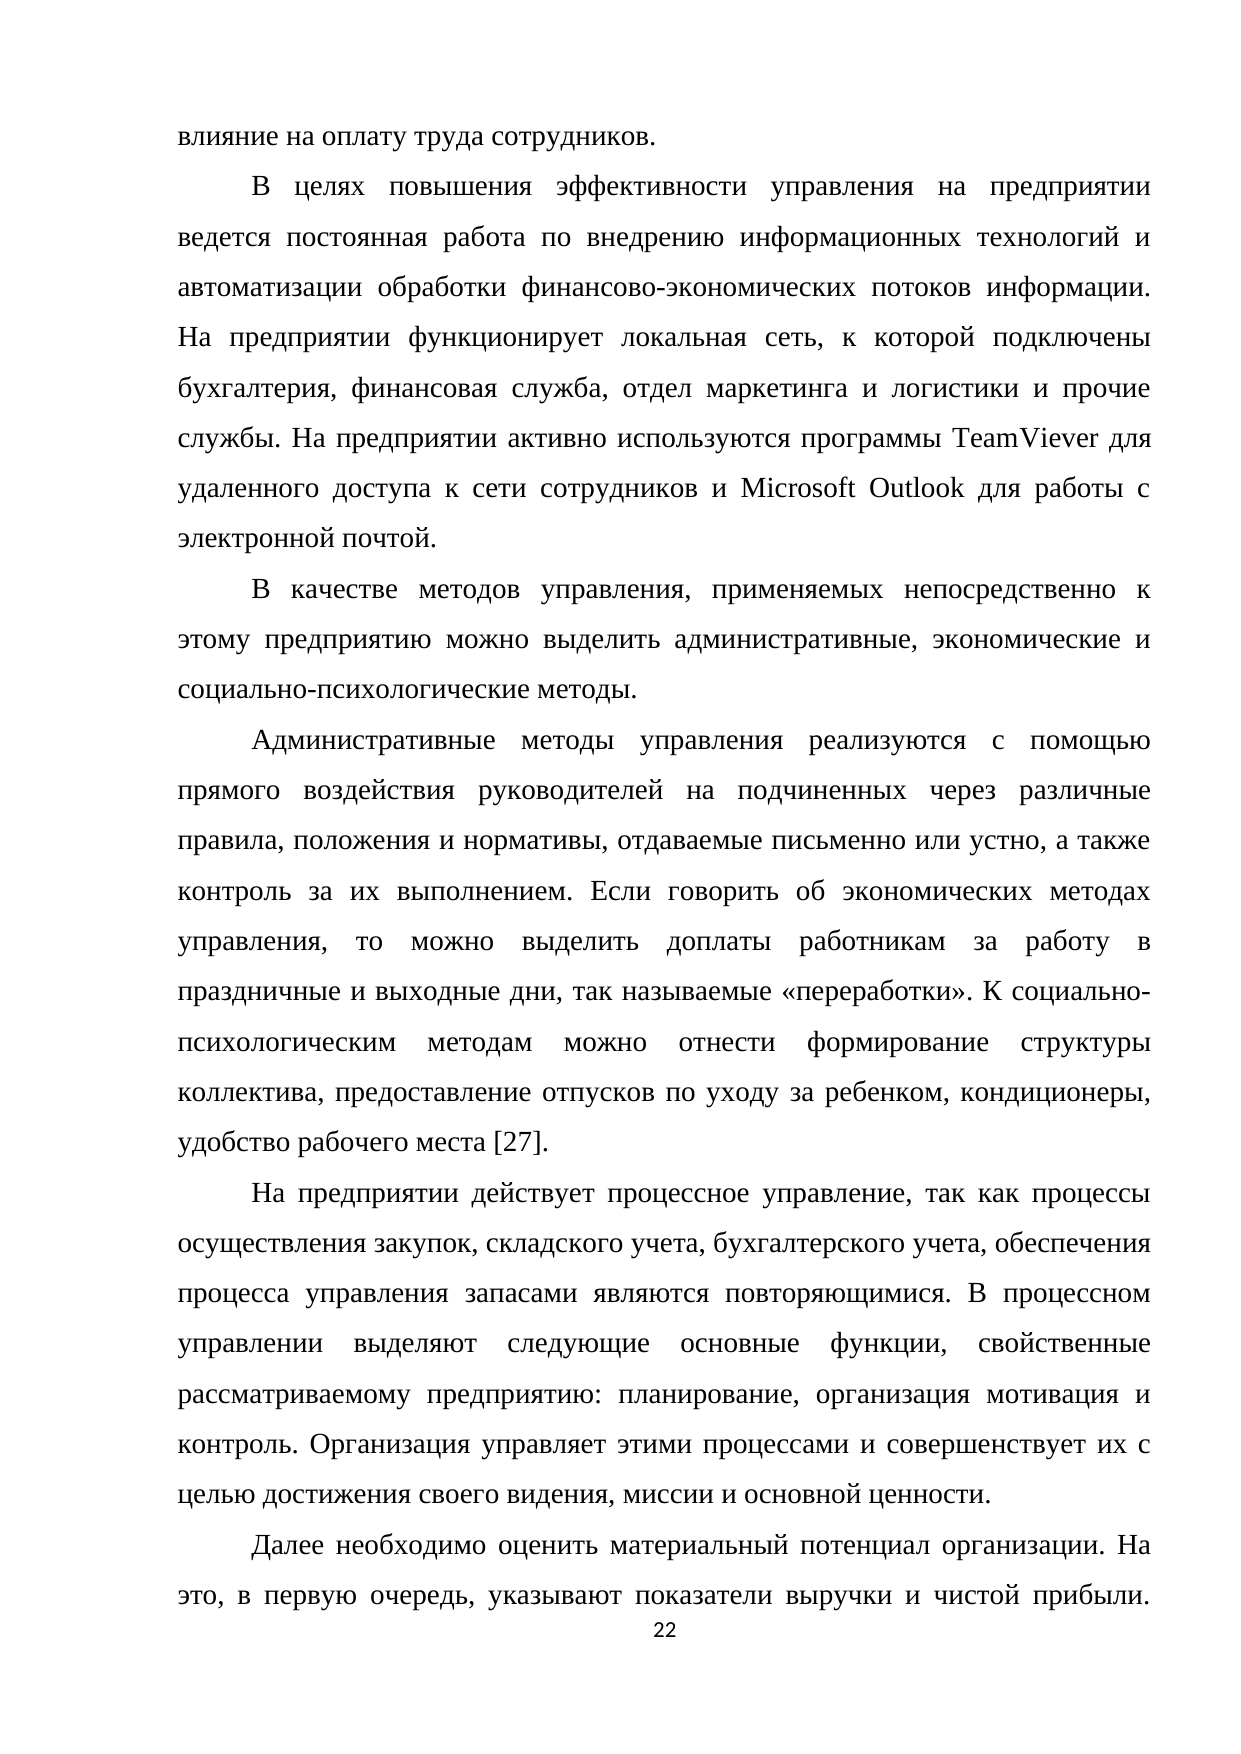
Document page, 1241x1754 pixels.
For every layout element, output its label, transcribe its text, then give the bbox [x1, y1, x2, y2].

text В целях повышения эффективности управления на предприятии ведется постоянная работа по внедрению информационных технологий и автоматизации обработки финансово-экономических потоков информации. На предприятии функционирует локальная сеть, к которой подключены бухгалтерия, финансовая служба, отдел маркетинга и логистики и прочие службы. На предприятии активно используются программы TeamViever для удаленного доступа к сети сотрудников и Microsoft Outlook для работы с электронной почтой. [177, 168, 1152, 554]
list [177, 1527, 1152, 1611]
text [177, 118, 1152, 152]
text Административные методы управления реализуются с помощью прямого воздействия руководителей на подчиненных через различные правила, положения и нормативы, отдаваемые письменно или устно, а также контроль за их выполнением. Если говорить об экономических методах управления, то можно выделить доплаты работникам за работу в праздничные и выходные дни, так называемые «переработки». К социально-психологическим методам можно отнести формирование структуры коллектива, предоставление отпусков по уходу за ребенком, кондиционеры, удобство рабочего места [27]. [177, 722, 1152, 1158]
text На предприятии действует процессное управление, так как процессы осуществления закупок, складского учета, бухгалтерского учета, обеспечения процесса управления запасами являются повторяющимися. В процессном управлении выделяют следующие основные функции, свойственные рассматриваемому предприятию: планирование, организация мотивация и контроль. Организация управляет этими процессами и совершенствует их с целью достижения своего видения, миссии и основной ценности. [177, 1175, 1152, 1510]
text В качестве методов управления, применяемых непосредственно к этому предприятию можно выделить административные, экономические и социально-психологические методы. [177, 571, 1152, 705]
